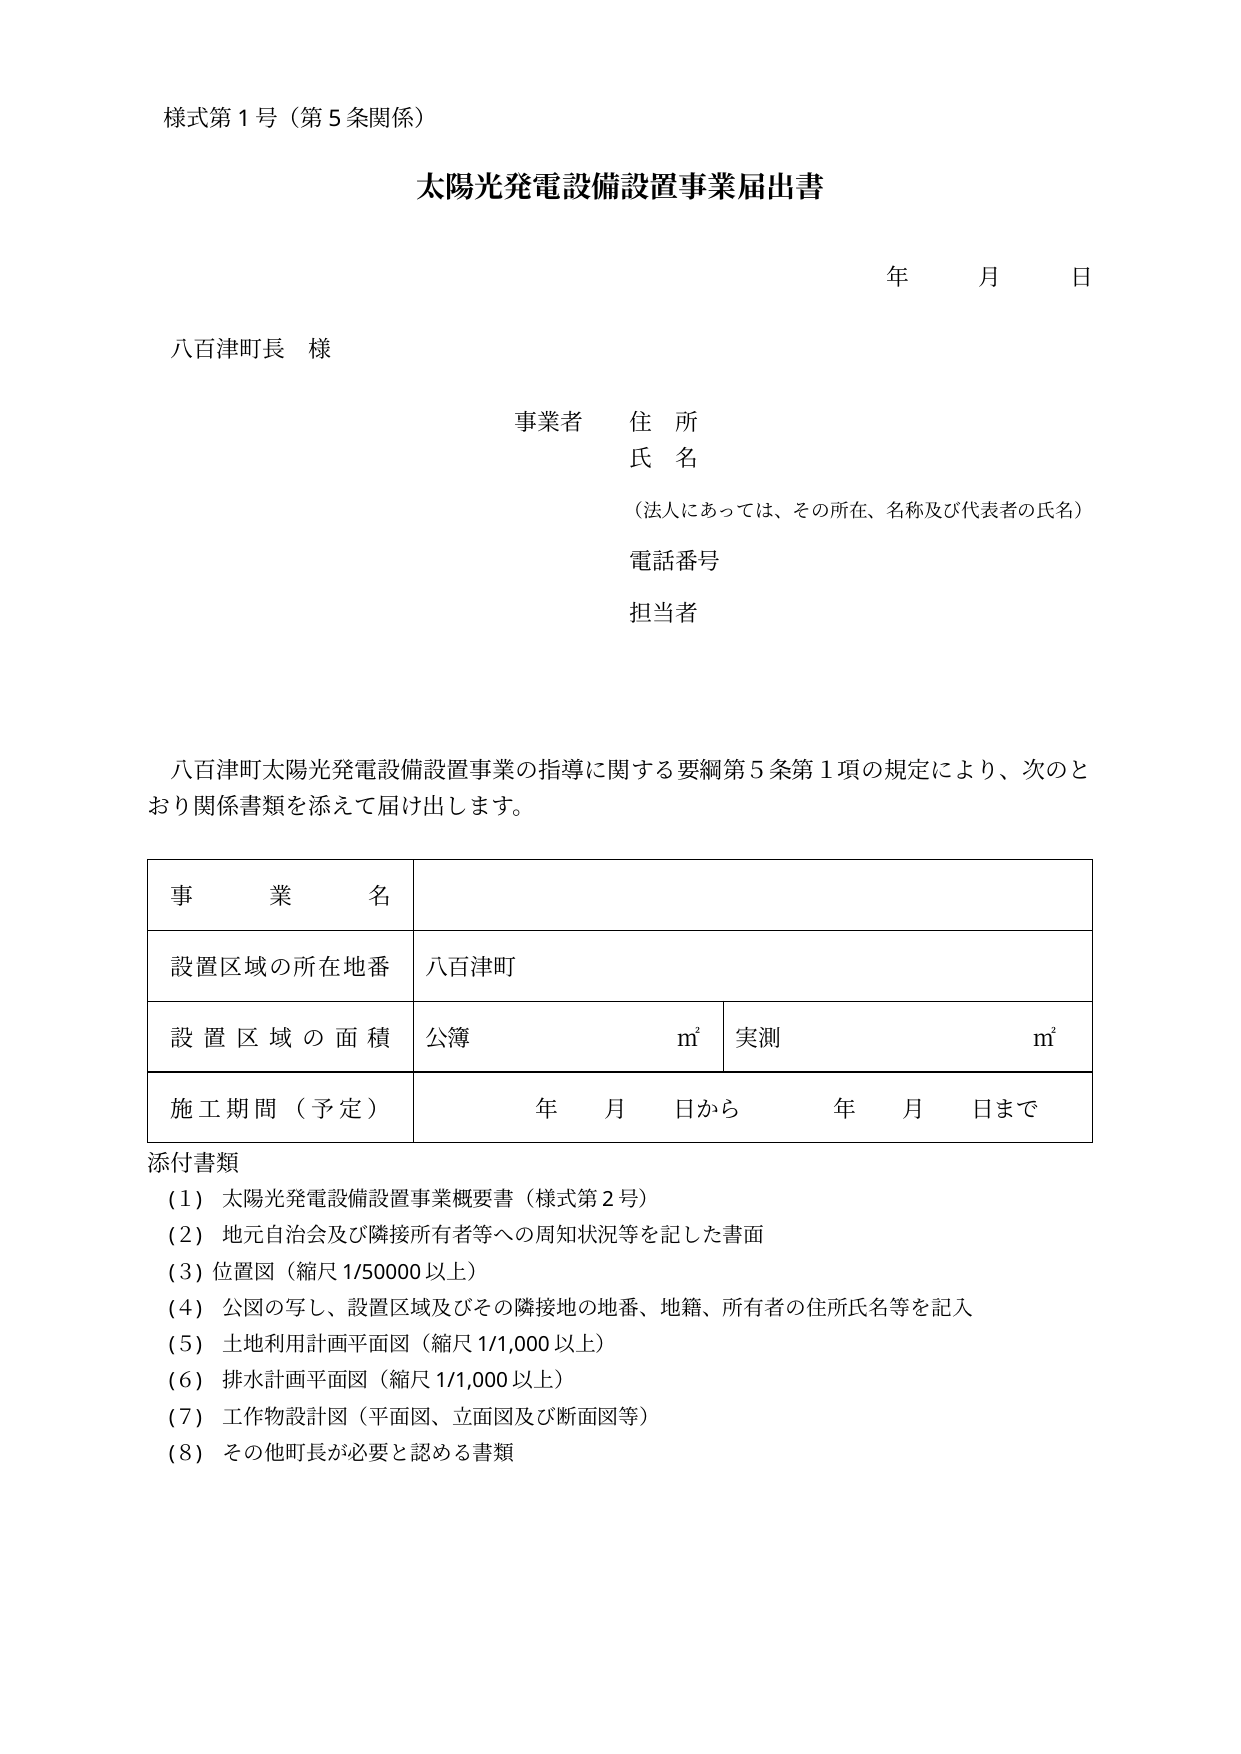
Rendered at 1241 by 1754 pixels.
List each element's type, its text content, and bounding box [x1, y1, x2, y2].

text 年 月 日 [148, 257, 1092, 294]
text (８) その他町長が必要と認める書類 [148, 1433, 1092, 1469]
text 八百津町長 様 [148, 330, 1092, 366]
text 事業者 住 所 [148, 402, 1092, 439]
text 八百津町太陽光発電設備設置事業の指導に関する要綱第５条第１項の規定により、次のとおり関係書類を添えて届け出します。 [148, 750, 1092, 823]
table_cell 公簿 ㎡ [414, 1002, 723, 1071]
text (７) 工作物設計図（平面図、立面図及び断面図等） [148, 1397, 1092, 1433]
text (６) 排水計画平面図（縮尺1/1,000以上） [148, 1361, 1092, 1397]
text （法人にあっては、その所在、名称及び代表者の氏名） [148, 491, 1092, 528]
table_header 事業名 [148, 860, 413, 930]
text 添付書類 [148, 1143, 1092, 1179]
text (２) 地元自治会及び隣接所有者等への周知状況等を記した書面 [148, 1216, 1092, 1252]
table_cell 年 月 日から 年 月 日まで [414, 1073, 1092, 1142]
text 担当者 [148, 594, 1092, 630]
table_cell 実測 ㎡ [724, 1002, 1092, 1071]
text 氏 名 [148, 439, 1092, 475]
text 太陽光発電設備設置事業届出書 [148, 149, 1092, 221]
table_header [414, 860, 1092, 930]
table_cell 設置区域の所在地番 [148, 931, 413, 1001]
text (４) 公図の写し、設置区域及びその隣接地の地番、地籍、所有者の住所氏名等を記入 [148, 1288, 1092, 1324]
table_cell 施工期間（予定） [148, 1073, 413, 1142]
table_cell 八百津町 [414, 931, 1092, 1001]
table_cell 設置区域の面積 [148, 1002, 413, 1071]
text (１) 太陽光発電設備設置事業概要書（様式第2号） [148, 1179, 1092, 1216]
text 電話番号 [148, 541, 1092, 577]
text (３) 位置図（縮尺1/50000以上） [148, 1252, 1092, 1288]
text (５) 土地利用計画平面図（縮尺1/1,000以上） [148, 1324, 1092, 1361]
